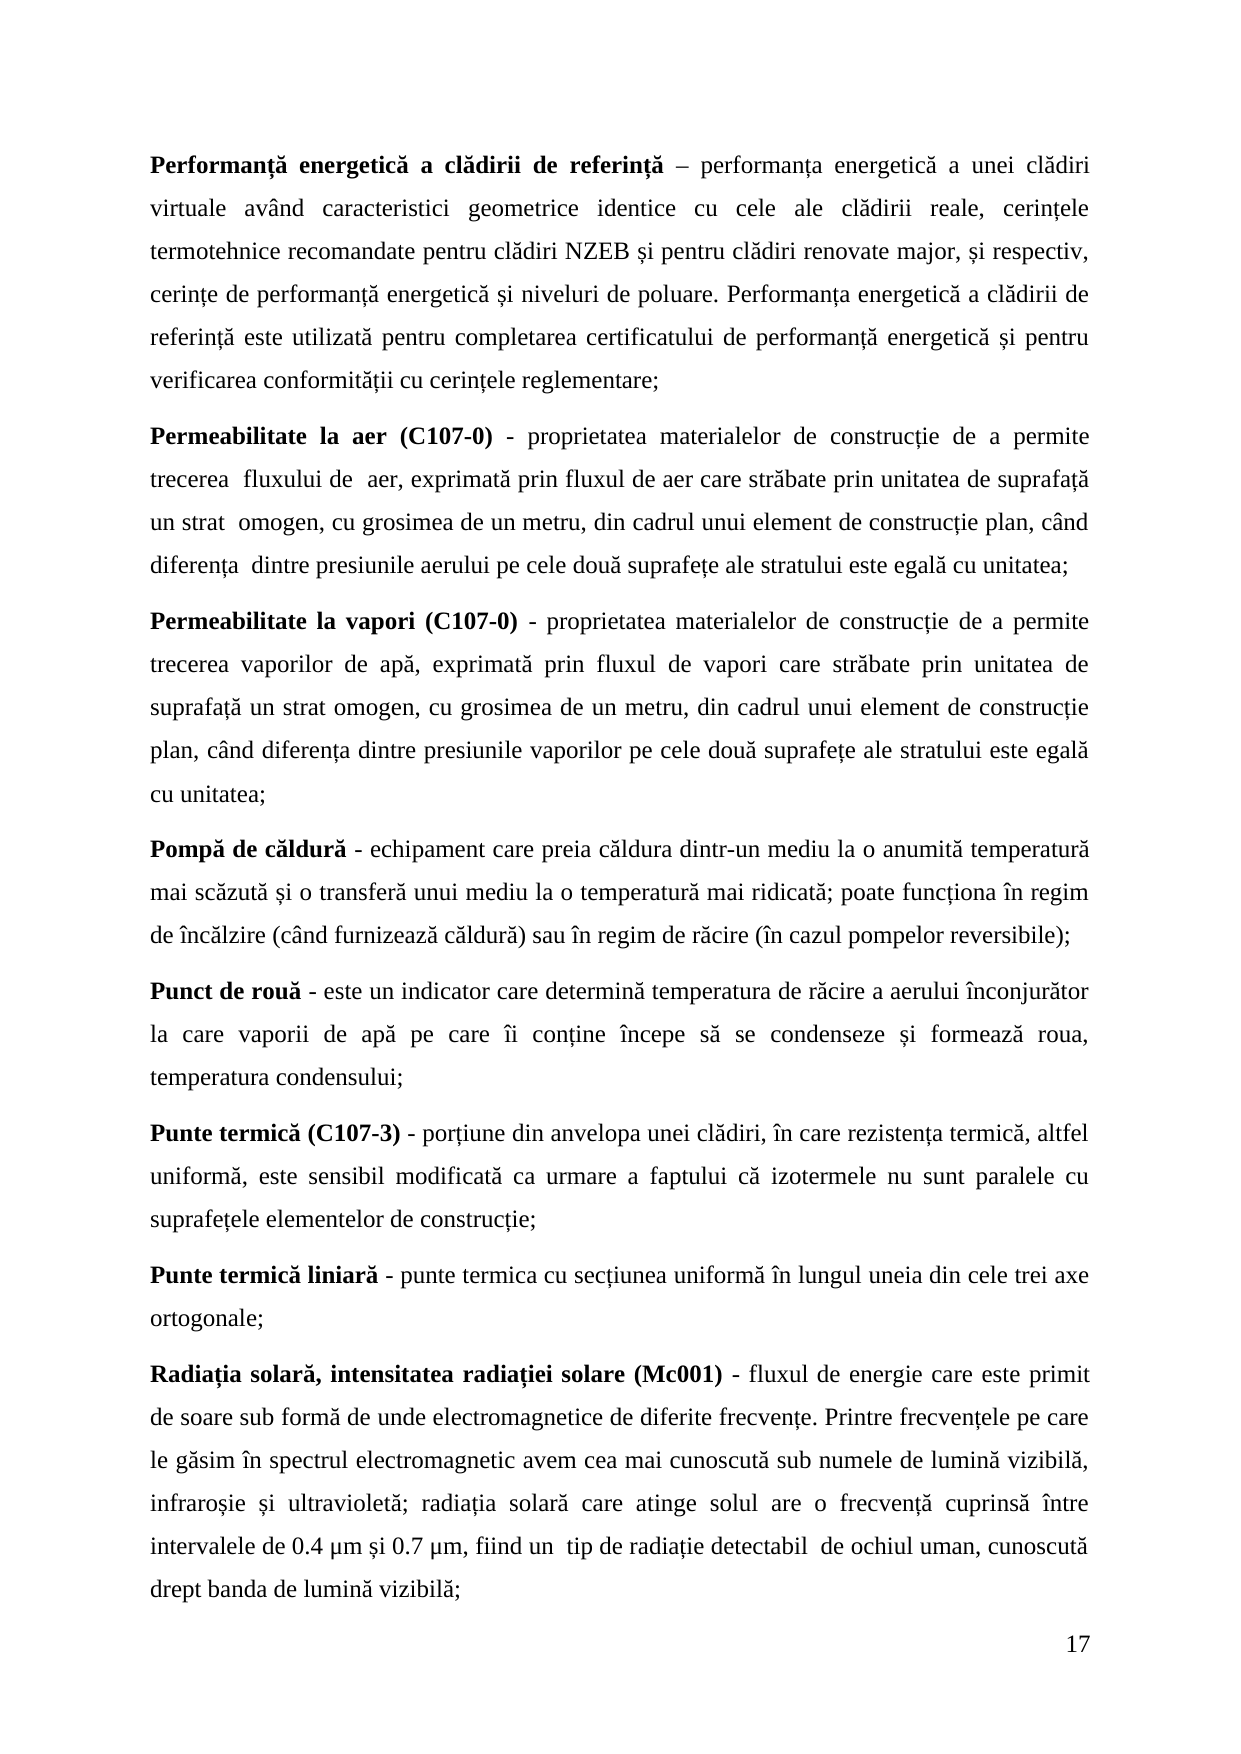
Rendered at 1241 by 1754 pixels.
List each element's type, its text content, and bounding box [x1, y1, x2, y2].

text Pompă de căldură - echipament care preia căldura dintr-un mediu la o anumită temperatură mai scăzută și o transferă unui mediu la o temperatură mai ridicată; poate funcționa în regim de încălzire (când furnizează căldură) sau în regim de răcire (în cazul pompelor reversibile); [150, 834, 1090, 949]
text Punct de rouă - este un indicator care determină temperatura de răcire a aerului înconjurător la care vaporii de apă pe care îi conține începe să se condenseze și formează roua, temperatura condensului; [150, 976, 1090, 1091]
text Punte termică liniară - punte termica cu secțiunea uniformă în lungul uneia din cele trei axe ortogonale; [150, 1260, 1090, 1332]
text Performanță energetică a clădirii de referință – performanța energetică a unei clădiri virtuale având caracteristici geometrice identice cu cele ale clădirii reale, cerințele termotehnice recomandate pentru clădiri NZEB și pentru clădiri renovate major, și respectiv, cerințe de performanță energetică și niveluri de poluare. Performanța energetică a clădirii de referință este utilizată pentru completarea certificatului de performanță energetică și pentru verificarea conformității cu cerințele reglementare; [150, 150, 1090, 394]
text Punte termică (C107-3) - porțiune din anvelopa unei clădiri, în care rezistența termică, altfel uniformă, este sensibil modificată ca urmare a faptului că izotermele nu sunt paralele cu suprafețele elementelor de construcție; [150, 1118, 1090, 1233]
text Permeabilitate la aer (C107-0) - proprietatea materialelor de construcție de a permite trecerea fluxului de aer, exprimată prin fluxul de aer care străbate prin unitatea de suprafață un strat omogen, cu grosimea de un metru, din cadrul unui element de construcție plan, când diferența dintre presiunile aerului pe cele două suprafețe ale stratului este egală cu unitatea; [150, 421, 1090, 579]
text Radiația solară, intensitatea radiației solare (Mc001) - fluxul de energie care este primit de soare sub formă de unde electromagnetice de diferite frecvențe. Printre frecvențele pe care le găsim în spectrul electromagnetic avem cea mai cunoscută sub numele de lumină vizibilă, infraroșie și ultravioletă; radiația solară care atinge solul are o frecvență cuprinsă între intervalele de 0.4 μm și 0.7 μm, fiind un tip de radiație detectabil de ochiul uman, cunoscută drept banda de lumină vizibilă; [150, 1359, 1090, 1603]
text Permeabilitate la vapori (C107-0) - proprietatea materialelor de construcție de a permite trecerea vaporilor de apă, exprimată prin fluxul de vapori care străbate prin unitatea de suprafață un strat omogen, cu grosimea de un metru, din cadrul unui element de construcție plan, când diferența dintre presiunile vaporilor pe cele două suprafețe ale stratului este egală cu unitatea; [150, 606, 1090, 807]
